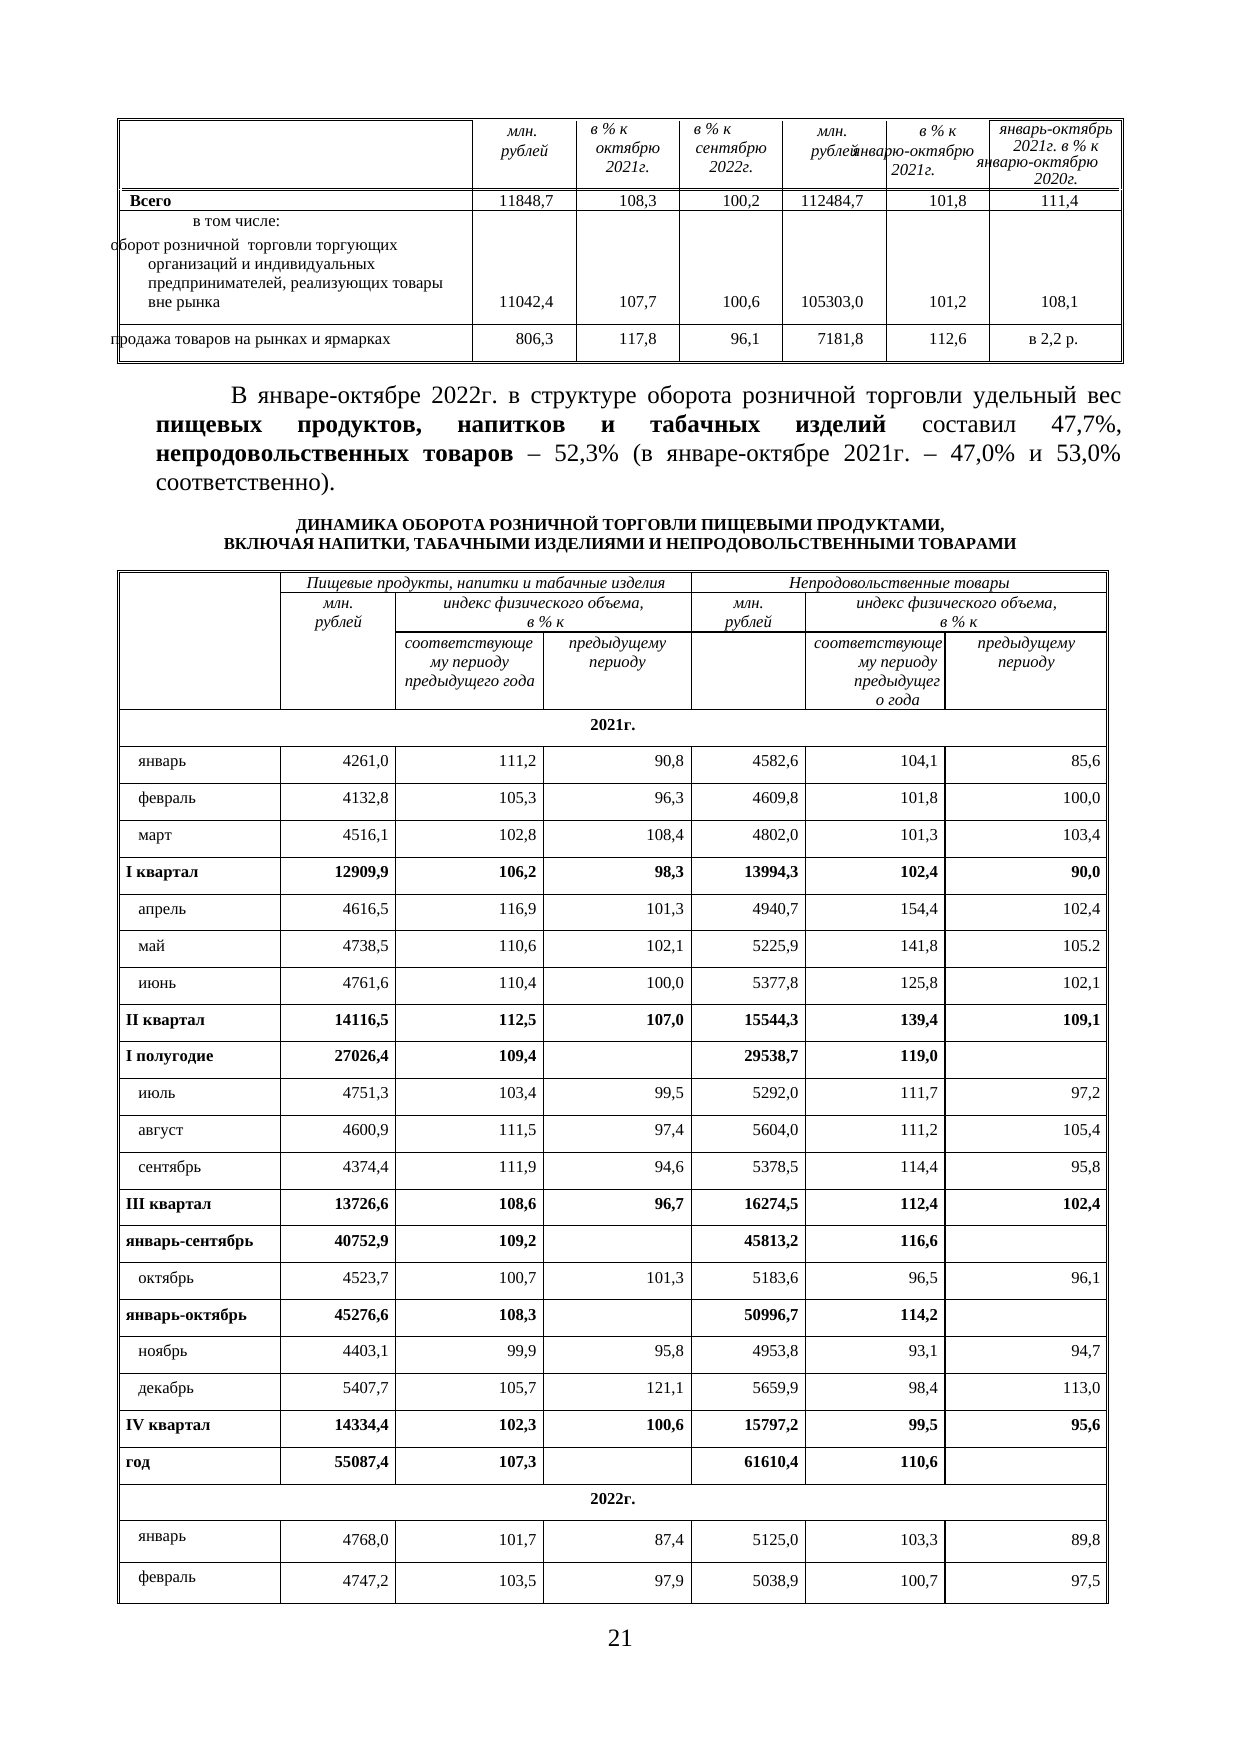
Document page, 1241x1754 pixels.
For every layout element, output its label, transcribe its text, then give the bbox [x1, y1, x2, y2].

table_cell май [120, 931, 280, 967]
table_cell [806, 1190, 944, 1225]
table_cell 103,4 [946, 821, 1106, 857]
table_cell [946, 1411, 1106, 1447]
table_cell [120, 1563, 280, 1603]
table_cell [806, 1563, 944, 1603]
table_cell 14116,5 [281, 1005, 395, 1041]
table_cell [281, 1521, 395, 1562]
table_cell млн. рублей [783, 119, 886, 188]
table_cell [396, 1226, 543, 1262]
table_cell 108,3 [577, 191, 679, 210]
table_cell 107,7 [577, 211, 679, 324]
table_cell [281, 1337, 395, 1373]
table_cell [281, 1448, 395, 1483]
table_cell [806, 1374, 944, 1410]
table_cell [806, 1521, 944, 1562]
table_cell июнь [120, 968, 280, 1004]
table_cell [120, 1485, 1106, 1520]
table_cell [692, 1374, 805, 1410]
table_cell 96,1 [680, 325, 782, 361]
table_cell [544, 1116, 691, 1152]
table_cell 102,4 [946, 895, 1106, 930]
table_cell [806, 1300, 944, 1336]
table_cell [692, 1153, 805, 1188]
text В январе-октябре 2022г. в структуре оборота розничной торговли удельный вес пищевых продуктов, напитков и табачных изделий составил 47,7%, непродовольственных товаров – 52,3% (в январе-октябре 2021г. – 47,0% и 53,0% соответственно). [156, 381, 1122, 496]
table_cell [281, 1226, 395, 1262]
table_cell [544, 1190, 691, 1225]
table_cell предыдущему периоду [946, 633, 1106, 709]
table_cell 110,6 [396, 931, 543, 967]
table_cell февраль [120, 784, 280, 820]
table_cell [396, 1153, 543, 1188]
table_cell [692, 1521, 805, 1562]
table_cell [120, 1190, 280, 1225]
table_cell 116,9 [396, 895, 543, 930]
table_cell 108,1 [990, 211, 1121, 324]
table_cell 101,3 [544, 895, 691, 930]
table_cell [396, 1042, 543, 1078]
table_cell 4940,7 [692, 895, 805, 930]
text ДИНАМИКА ОБОРОТА РОЗНИЧНОЙ ТОРГОВЛИ ПИЩЕВЫМИ ПРОДУКТАМИ, [118, 515, 1122, 534]
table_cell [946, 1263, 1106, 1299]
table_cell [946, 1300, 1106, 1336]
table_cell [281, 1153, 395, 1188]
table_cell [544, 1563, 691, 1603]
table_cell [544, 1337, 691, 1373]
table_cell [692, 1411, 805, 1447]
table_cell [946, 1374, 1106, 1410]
table_cell 125,8 [806, 968, 944, 1004]
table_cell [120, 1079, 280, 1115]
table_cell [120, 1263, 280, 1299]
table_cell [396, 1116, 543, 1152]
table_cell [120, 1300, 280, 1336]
table_cell 101,8 [806, 784, 944, 820]
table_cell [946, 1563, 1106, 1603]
table_cell 4582,6 [692, 747, 805, 783]
table_cell 2021г. [120, 710, 1106, 746]
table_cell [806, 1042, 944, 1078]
table_cell 104,1 [806, 747, 944, 783]
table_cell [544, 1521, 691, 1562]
table_cell 101,8 [887, 191, 989, 210]
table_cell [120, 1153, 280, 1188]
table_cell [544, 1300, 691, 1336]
table_cell 100,0 [946, 784, 1106, 820]
table_cell 154,4 [806, 895, 944, 930]
table_cell 13994,3 [692, 858, 805, 893]
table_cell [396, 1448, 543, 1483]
table_cell 4132,8 [281, 784, 395, 820]
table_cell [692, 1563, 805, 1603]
table_cell январь [120, 747, 280, 783]
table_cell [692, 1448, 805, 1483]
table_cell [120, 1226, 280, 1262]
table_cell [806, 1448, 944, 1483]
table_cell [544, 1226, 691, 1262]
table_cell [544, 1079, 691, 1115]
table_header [990, 121, 1121, 188]
table_cell млн. рублей [473, 119, 576, 188]
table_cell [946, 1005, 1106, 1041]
table_cell 85,6 [946, 747, 1106, 783]
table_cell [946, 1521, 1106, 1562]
table_cell 5377,8 [692, 968, 805, 1004]
table_cell индекс физического объема, в % к [396, 593, 691, 631]
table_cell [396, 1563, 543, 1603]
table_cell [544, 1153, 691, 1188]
table_cell 107,0 [544, 1005, 691, 1041]
table_cell 105303,0 [783, 211, 886, 324]
table_cell продажа товаров на рынках и ярмарках [120, 325, 472, 361]
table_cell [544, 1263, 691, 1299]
table_cell 105.2 [946, 931, 1106, 967]
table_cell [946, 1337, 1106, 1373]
table_cell 111,2 [396, 747, 543, 783]
table_cell [692, 633, 805, 709]
table_cell млн. рублей [281, 593, 395, 709]
table_cell 101,2 [887, 211, 989, 324]
table_cell предыдущему периоду [544, 633, 691, 709]
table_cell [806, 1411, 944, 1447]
table_cell 108,4 [544, 821, 691, 857]
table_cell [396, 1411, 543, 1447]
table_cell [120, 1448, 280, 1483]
table_cell 4761,6 [281, 968, 395, 1004]
table_cell в % к январю-октябрю 2021г. [886, 119, 989, 188]
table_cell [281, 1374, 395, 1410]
table_header [120, 121, 472, 188]
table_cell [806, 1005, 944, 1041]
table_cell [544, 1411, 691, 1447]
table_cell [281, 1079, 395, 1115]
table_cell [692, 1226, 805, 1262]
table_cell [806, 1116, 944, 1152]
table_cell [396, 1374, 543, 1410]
table_cell 100,0 [544, 968, 691, 1004]
table_cell в том числе: оборот розничной торговли торгующих организаций и индивидуальных предпринимателей, реализующих товары вне рынка [120, 211, 472, 324]
table_cell 15544,3 [692, 1005, 805, 1041]
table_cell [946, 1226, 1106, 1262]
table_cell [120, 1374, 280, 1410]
table_cell 100,6 [680, 211, 782, 324]
table_cell в % к октябрю 2021г. [576, 119, 679, 188]
table_cell 102,1 [544, 931, 691, 967]
table_cell 11042,4 [473, 211, 576, 324]
table_cell 112484,7 [783, 191, 886, 210]
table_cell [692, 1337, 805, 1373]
table_cell 117,8 [577, 325, 679, 361]
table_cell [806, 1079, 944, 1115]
table_cell 4802,0 [692, 821, 805, 857]
table_cell в 2,2 р. [990, 325, 1121, 361]
table_cell март [120, 821, 280, 857]
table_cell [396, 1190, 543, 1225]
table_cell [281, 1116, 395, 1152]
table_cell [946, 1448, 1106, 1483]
table_cell 112,6 [887, 325, 989, 361]
table_cell Всего [118, 188, 472, 210]
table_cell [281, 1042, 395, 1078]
table_cell 101,3 [806, 821, 944, 857]
table_cell 4609,8 [692, 784, 805, 820]
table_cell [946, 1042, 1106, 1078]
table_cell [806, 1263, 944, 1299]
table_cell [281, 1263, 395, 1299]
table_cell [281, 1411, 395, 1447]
table_cell 102,1 [946, 968, 1106, 1004]
table_cell 7181,8 [783, 325, 886, 361]
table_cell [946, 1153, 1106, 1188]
table_cell 102,4 [806, 858, 944, 893]
table_header Пищевые продукты, напитки и табачные изделия [281, 573, 691, 592]
table_cell апрель [120, 895, 280, 930]
table_cell 141,8 [806, 931, 944, 967]
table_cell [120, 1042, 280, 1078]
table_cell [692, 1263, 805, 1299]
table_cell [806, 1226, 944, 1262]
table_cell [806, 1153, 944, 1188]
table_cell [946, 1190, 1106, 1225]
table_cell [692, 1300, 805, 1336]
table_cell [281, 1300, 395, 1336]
table_cell 4261,0 [281, 747, 395, 783]
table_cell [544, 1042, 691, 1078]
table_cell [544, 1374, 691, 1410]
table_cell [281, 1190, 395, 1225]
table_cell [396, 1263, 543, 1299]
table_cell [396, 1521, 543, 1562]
text ВКЛЮЧАЯ НАПИТКИ, ТАБАЧНЫМИ ИЗДЕЛИЯМИ И НЕПРОДОВОЛЬСТВЕННЫМИ ТОВАРАМИ [118, 534, 1122, 553]
table_cell 90,8 [544, 747, 691, 783]
table_cell 112,5 [396, 1005, 543, 1041]
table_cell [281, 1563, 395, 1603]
table_cell 111,4 [990, 188, 1122, 210]
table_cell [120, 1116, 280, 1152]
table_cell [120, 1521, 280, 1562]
table_cell 12909,9 [281, 858, 395, 893]
table_cell 98,3 [544, 858, 691, 893]
table_cell 90,0 [946, 858, 1106, 893]
table_cell соответствующему периоду предыдущего года [806, 633, 944, 709]
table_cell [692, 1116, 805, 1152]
table_cell 11848,7 [473, 191, 576, 210]
table_cell индекс физического объема, в % к [806, 593, 1106, 631]
table_header [120, 573, 280, 709]
table_cell 96,3 [544, 784, 691, 820]
table_cell I квартал [120, 858, 280, 893]
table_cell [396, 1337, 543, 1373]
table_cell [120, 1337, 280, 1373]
table_cell 4616,5 [281, 895, 395, 930]
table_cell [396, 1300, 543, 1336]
table_cell в % к сентябрю 2022г. [679, 119, 783, 188]
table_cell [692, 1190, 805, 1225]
table_cell 100,2 [680, 191, 782, 210]
table_cell II квартал [120, 1005, 280, 1041]
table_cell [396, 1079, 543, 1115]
table_cell 105,3 [396, 784, 543, 820]
table_cell 4738,5 [281, 931, 395, 967]
table_cell 106,2 [396, 858, 543, 893]
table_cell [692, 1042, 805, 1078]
table_header Непродовольственные товары [692, 573, 1106, 592]
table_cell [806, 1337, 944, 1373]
table_cell млн. рублей [692, 593, 805, 631]
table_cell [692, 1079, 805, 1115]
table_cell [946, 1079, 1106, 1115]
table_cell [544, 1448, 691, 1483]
table_cell 4516,1 [281, 821, 395, 857]
table_cell соответствующему периоду предыдущего года [396, 633, 543, 709]
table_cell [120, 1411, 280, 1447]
table_cell 806,3 [473, 325, 576, 361]
table_cell 5225,9 [692, 931, 805, 967]
table_cell 110,4 [396, 968, 543, 1004]
table_cell 102,8 [396, 821, 543, 857]
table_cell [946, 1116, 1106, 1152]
